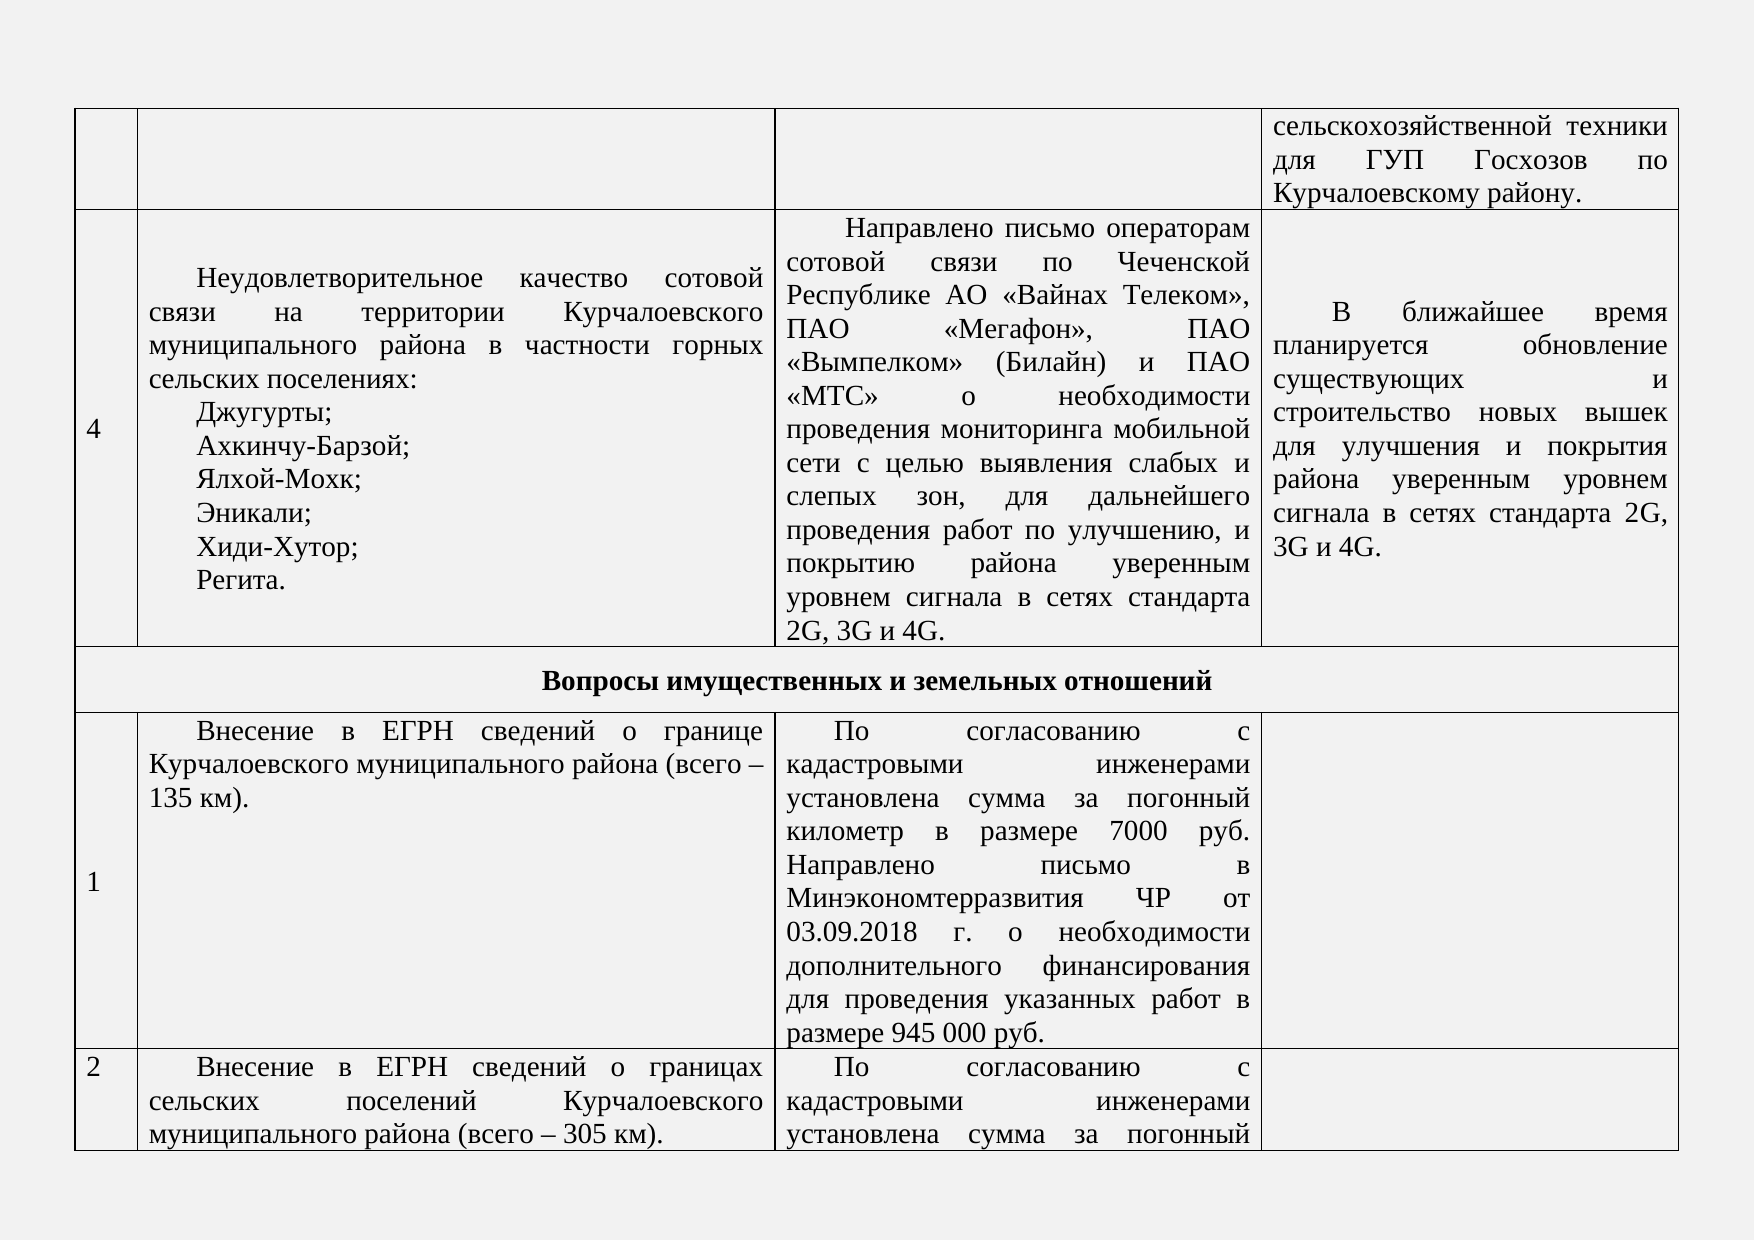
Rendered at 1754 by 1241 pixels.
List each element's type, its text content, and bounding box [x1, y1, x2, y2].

table_cell [1262, 713, 1678, 1048]
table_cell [1262, 109, 1678, 209]
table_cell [776, 1049, 1261, 1150]
table_cell В ближайшее время планируется обновление существующих и строительство новых вышек для улучшения и покрытия района уверенным уровнем сигнала в сетях стандарта 2G, 3G и 4G. [1262, 210, 1678, 646]
table_cell Неудовлетворительное качество сотовой связи на территории Курчалоевского муниципального района в частности горных сельских поселениях: Джугурты; Ахкинчу-Барзой; Ялхой-Мохк; Эникали; Хиди-Хутор; Регита. [138, 210, 774, 646]
table_cell [1262, 1049, 1678, 1150]
table_cell 3 [76, 109, 137, 209]
table_cell По согласованию с кадастровыми инженерами установлена сумма за погонный километр в размере 7000 руб. Направлено письмо в Минэкономтерразвития ЧР от 03.09.2018 г. о необходимости дополнительного финансирования для проведения указанных работ в размере 945 000 руб. [776, 713, 1261, 1048]
table_cell 4 [76, 210, 137, 646]
table_cell Направлено письмо операторам сотовой связи по Чеченской Республике АО «Вайнах Телеком», ПАО «Мегафон», ПАО «Вымпелком» (Билайн) и ПАО «МТС» о необходимости проведения мониторинга мобильной сети с целью выявления слабых и слепых зон, для дальнейшего проведения работ по улучшению, и покрытию района уверенным уровнем сигнала в сетях стандарта 2G, 3G и 4G. [776, 210, 1261, 646]
table_cell Внесение в ЕГРН сведений о границе Курчалоевского муниципального района (всего – 135 км). [138, 713, 774, 1048]
table_cell 1 [76, 713, 137, 1048]
table_cell 2 [76, 1049, 137, 1150]
table_cell Вопросы имущественных и земельных отношений [76, 647, 1678, 712]
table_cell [776, 109, 1261, 209]
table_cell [138, 109, 774, 209]
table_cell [138, 1049, 774, 1150]
